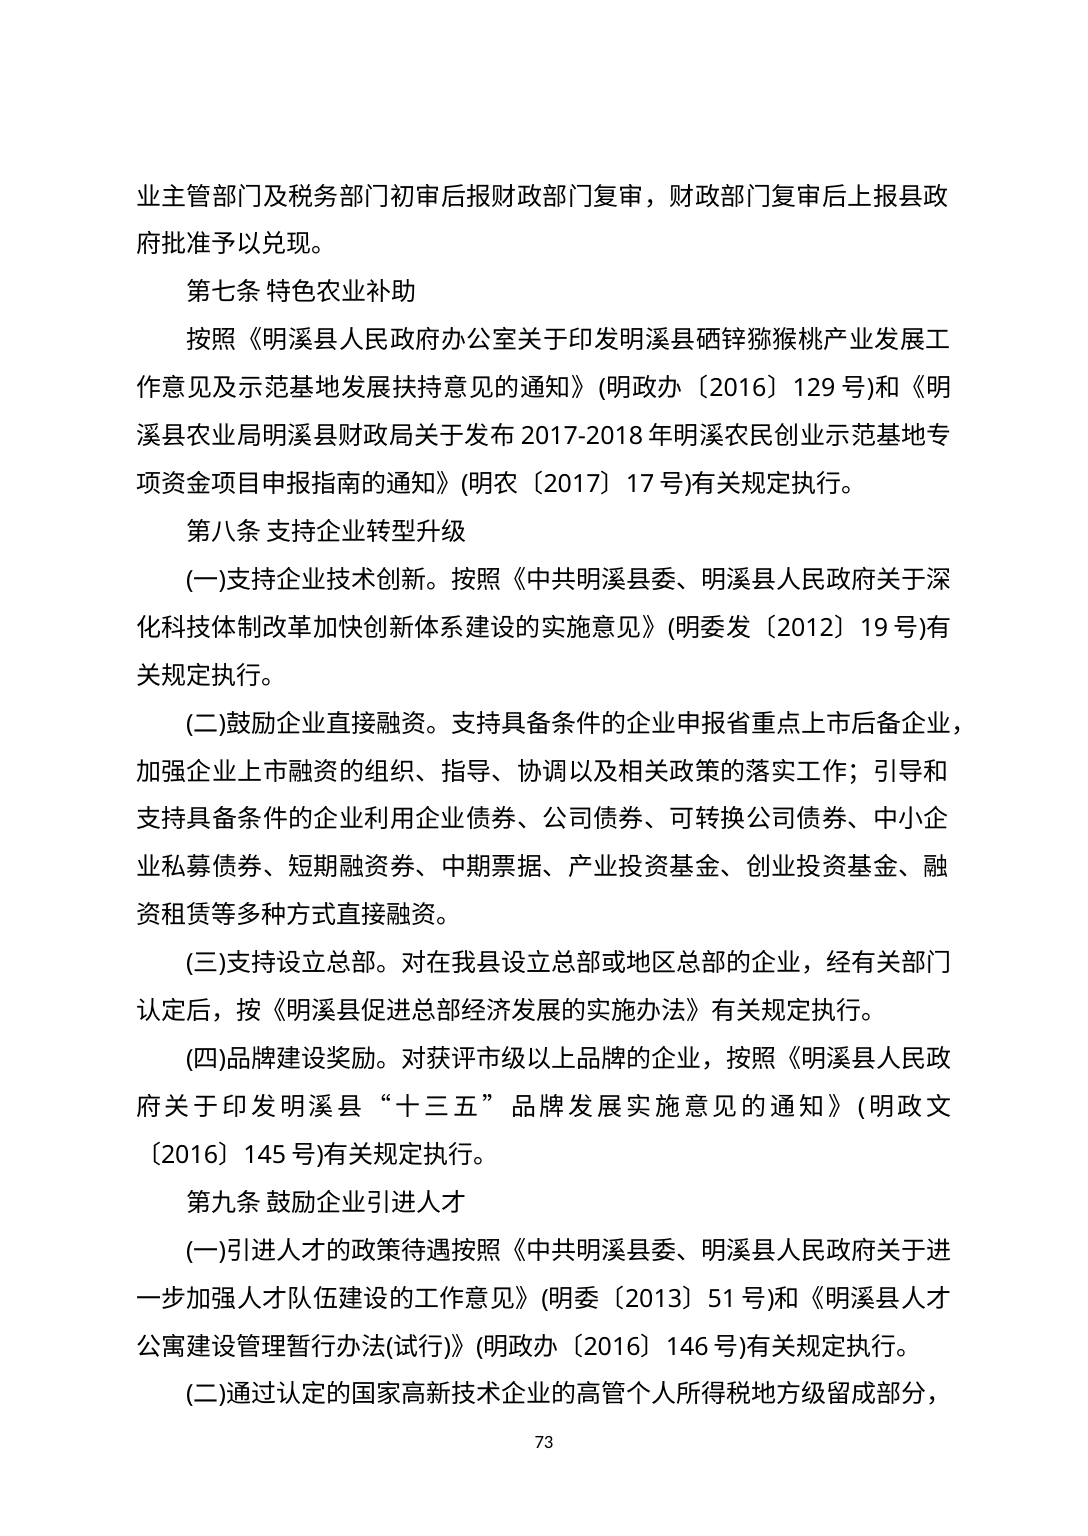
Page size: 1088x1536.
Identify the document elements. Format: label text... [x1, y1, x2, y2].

text (一)支持企业技术创新。按照《中共明溪县委、明溪县人民政府关于深化科技体制改革加快创新体系建设的实施意见》(明委发〔2012〕19号)有关规定执行。 [136, 550, 952, 694]
text (三)支持设立总部。对在我县设立总部或地区总部的企业，经有关部门认定后，按《明溪县促进总部经济发展的实施办法》有关规定执行。 [136, 933, 952, 1029]
text 按照《明溪县人民政府办公室关于印发明溪县硒锌猕猴桃产业发展工作意见及示范基地发展扶持意见的通知》(明政办〔2016〕129号)和《明溪县农业局明溪县财政局关于发布2017-2018年明溪农民创业示范基地专项资金项目申报指南的通知》(明农〔2017〕17号)有关规定执行。 [136, 310, 952, 502]
text 第九条 鼓励企业引进人才 [136, 1173, 952, 1221]
text (四)品牌建设奖励。对获评市级以上品牌的企业，按照《明溪县人民政府关于印发明溪县“十三五”品牌发展实施意见的通知》(明政文〔2016〕145号)有关规定执行。 [136, 1029, 952, 1173]
text 第八条 支持企业转型升级 [136, 502, 952, 550]
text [136, 1364, 952, 1412]
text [136, 167, 952, 262]
text (二)鼓励企业直接融资。支持具备条件的企业申报省重点上市后备企业，加强企业上市融资的组织、指导、协调以及相关政策的落实工作；引导和支持具备条件的企业利用企业债券、公司债券、可转换公司债券、中小企业私募债券、短期融资券、中期票据、产业投资基金、创业投资基金、融资租赁等多种方式直接融资。 [136, 694, 952, 933]
text (一)引进人才的政策待遇按照《中共明溪县委、明溪县人民政府关于进一步加强人才队伍建设的工作意见》(明委〔2013〕51号)和《明溪县人才公寓建设管理暂行办法(试行)》(明政办〔2016〕146号)有关规定执行。 [136, 1221, 952, 1364]
text 第七条 特色农业补助 [136, 262, 952, 310]
